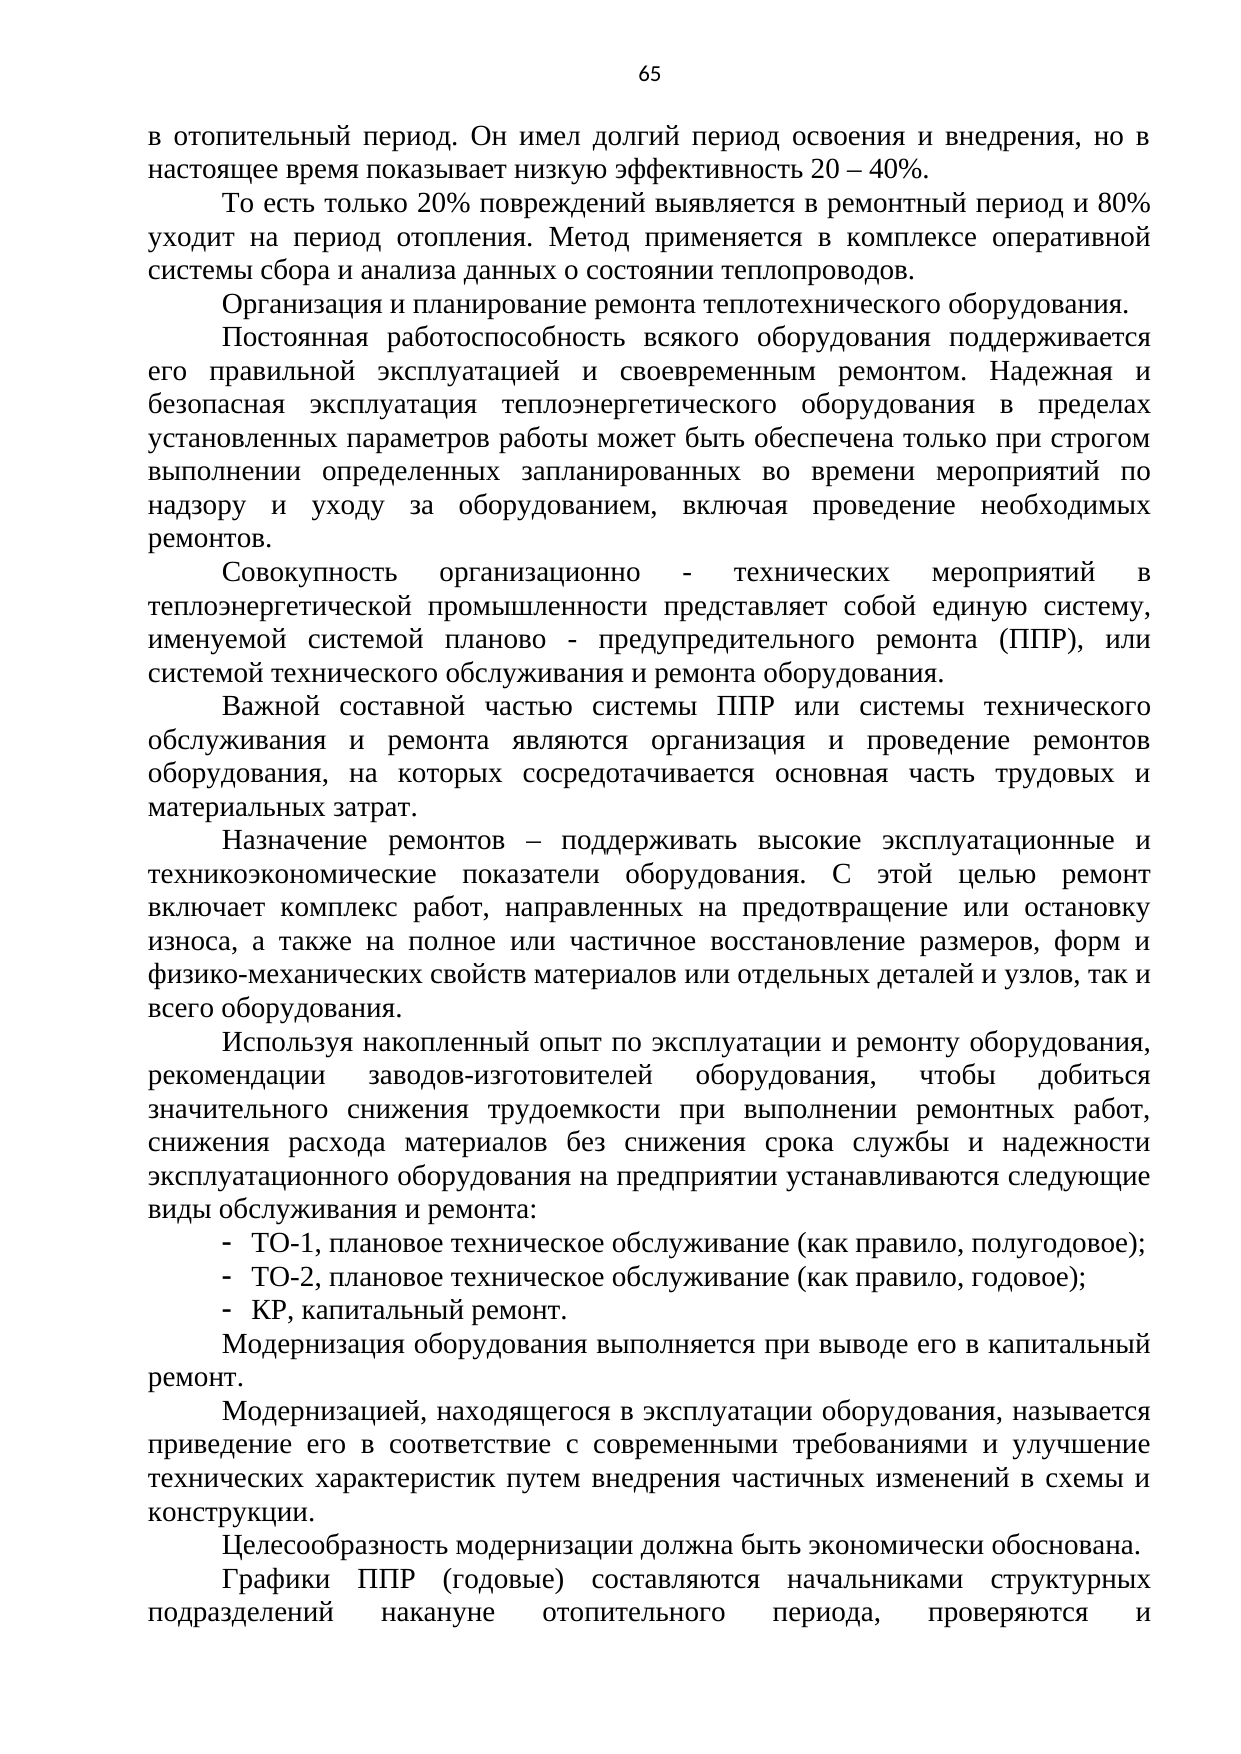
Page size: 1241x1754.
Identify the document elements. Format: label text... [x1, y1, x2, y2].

text Модернизация оборудования выполняется при выводе его в капитальный ремонт. [148, 1326, 1152, 1393]
text Постоянная работоспособность всякого оборудования поддерживается его правильной эксплуатацией и своевременным ремонтом. Надежная и безопасная эксплуатация теплоэнергетического оборудования в пределах установленных параметров работы может быть обеспечена только при строгом выполнении определенных запланированных во времени мероприятий по надзору и уходу за оборудованием, включая проведение необходимых ремонтов. [148, 319, 1152, 554]
text То есть только 20% повреждений выявляется в ремонтный период и 80% уходит на период отопления. Метод применяется в комплексе оперативной системы сбора и анализа данных о состоянии теплопроводов. [148, 185, 1152, 286]
text Совокупность организационно - технических мероприятий в теплоэнергетической промышленности представляет собой единую систему, именуемой системой планово - предупредительного ремонта (ППР), или системой технического обслуживания и ремонта оборудования. [148, 554, 1152, 688]
text Используя накопленный опыт по эксплуатации и ремонту оборудования, рекомендации заводов-изготовителей оборудования, чтобы добиться значительного снижения трудоемкости при выполнении ремонтных работ, снижения расхода материалов без снижения срока службы и надежности эксплуатационного оборудования на предприятии устанавливаются следующие виды обслуживания и ремонта: [148, 1024, 1152, 1225]
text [148, 1561, 1152, 1628]
text Модернизацией, находящегося в эксплуатации оборудования, называется приведение его в соответствие с современными требованиями и улучшение технических характеристик путем внедрения частичных изменений в схемы и конструкции. [148, 1393, 1152, 1527]
list КР, капитальный ремонт. [148, 1292, 1152, 1326]
text Организация и планирование ремонта теплотехнического оборудования. [148, 286, 1152, 319]
text Целесообразность модернизации должна быть экономически обоснована. [148, 1527, 1152, 1561]
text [148, 118, 1152, 185]
text Назначение ремонтов – поддерживать высокие эксплуатационные и техникоэкономические показатели оборудования. С этой целью ремонт включает комплекс работ, направленных на предотвращение или остановку износа, а также на полное или частичное восстановление размеров, форм и физико-механических свойств материалов или отдельных деталей и узлов, так и всего оборудования. [148, 822, 1152, 1024]
list ТО-1, плановое техническое обслуживание (как правило, полугодовое); [148, 1225, 1152, 1259]
text Важной составной частью системы ППР или системы технического обслуживания и ремонта являются организация и проведение ремонтов оборудования, на которых сосредотачивается основная часть трудовых и материальных затрат. [148, 688, 1152, 822]
list ТО-2, плановое техническое обслуживание (как правило, годовое); [148, 1259, 1152, 1292]
